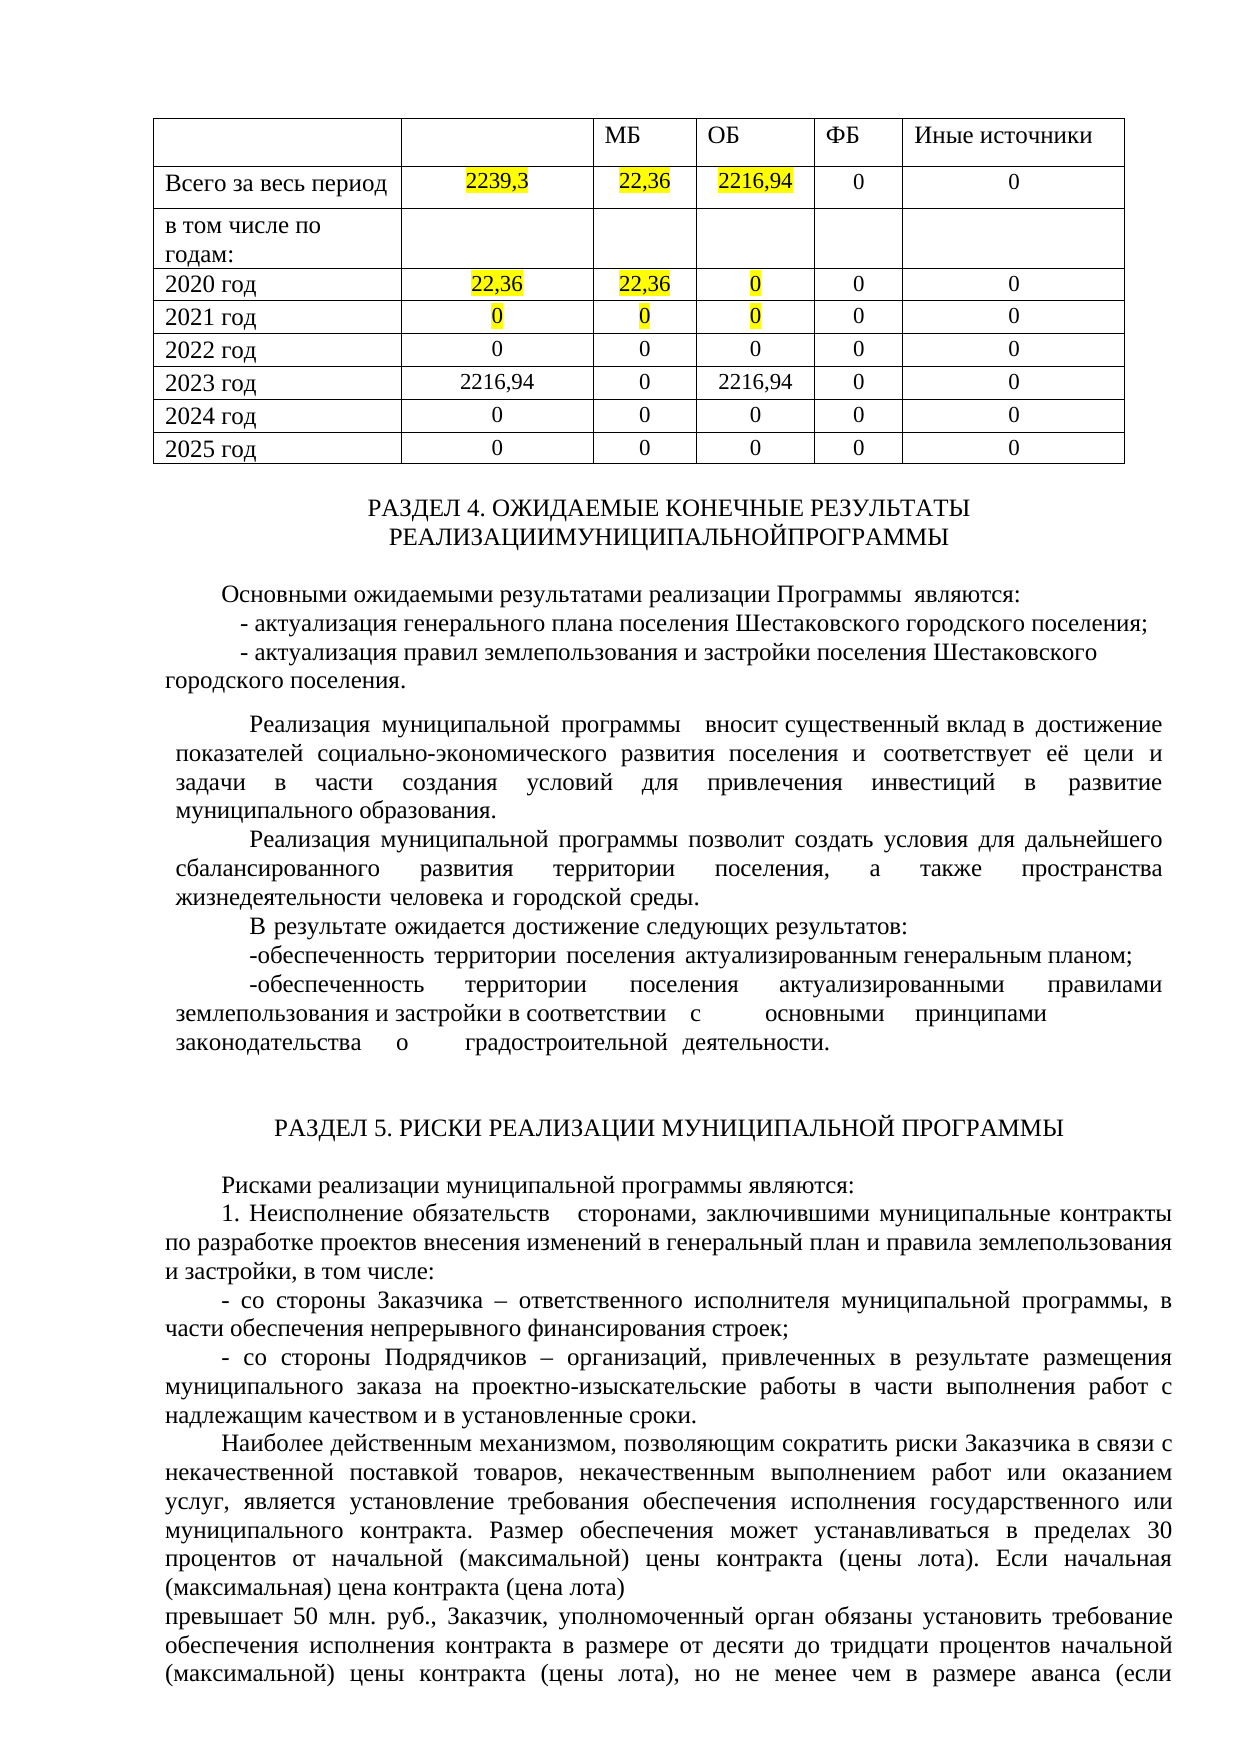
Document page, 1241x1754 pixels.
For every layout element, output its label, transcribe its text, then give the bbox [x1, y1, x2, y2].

text В результате ожидается достижение следующих результатов: [175, 911, 1163, 940]
text Наиболее действенным механизмом, позволяющим сократить риски Заказчика в связи с некачественной поставкой товаров, некачественным выполнением работ или оказанием услуг, является установление требования обеспечения исполнения государственного или муниципального контракта. Размер обеспечения может устанавливаться в пределах 30 процентов от начальной (максимальной) цены контракта (цены лота). Если начальная (максимальная) цена контракта (цена лота) [165, 1428, 1173, 1601]
table_cell 2025 год [154, 433, 401, 462]
table_cell 0 [815, 301, 902, 333]
table_cell 0 [402, 301, 593, 333]
table_cell 0 [697, 334, 814, 366]
text - со стороны Заказчика – ответственного исполнителя муниципальной программы, в части обеспечения непрерывного финансирования строек; [165, 1285, 1173, 1342]
table_cell [402, 209, 593, 268]
table_cell 0 [594, 367, 696, 399]
table_cell 0 [594, 301, 696, 333]
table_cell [402, 119, 593, 166]
table_cell 0 [402, 400, 593, 432]
table_cell 2216,94 [697, 367, 814, 399]
table_cell ФБ [815, 119, 902, 166]
table_cell [594, 209, 696, 268]
text Реализация муниципальной программы вносит существенный вклад в достижение показателей социально-экономического развития поселения и соответствует её цели и задачи в части создания условий для привлечения инвестиций в развитие муниципального образования. [175, 709, 1163, 824]
table_cell 0 [594, 400, 696, 432]
table_cell 0 [815, 167, 902, 208]
table_cell 0 [402, 334, 593, 366]
table_cell 0 [903, 433, 1124, 462]
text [165, 1601, 1173, 1687]
text Реализация муниципальной программы позволит создать условия для дальнейшего сбалансированного развития территории поселения, а также пространства жизнедеятельности человека и городской среды. [175, 824, 1163, 911]
table_cell 0 [697, 301, 814, 333]
table_cell 2216,94 [697, 167, 814, 208]
table_cell 0 [594, 433, 696, 462]
table_cell 2239,3 [402, 167, 593, 208]
table_cell 0 [815, 433, 902, 462]
table_cell 2024 год [154, 400, 401, 432]
table_cell ОБ [697, 119, 814, 166]
text РАЗДЕЛ 4. ОЖИДАЕМЫЕ КОНЕЧНЫЕ РЕЗУЛЬТАТЫ РЕАЛИЗАЦИИМУНИЦИПАЛЬНОЙПРОГРАММЫ [199, 493, 1139, 551]
table_cell 0 [815, 334, 902, 366]
text -обеспеченность территории поселения актуализированным генеральным планом; [175, 940, 1163, 969]
table_cell 2021 год [154, 301, 401, 333]
table_cell Всего за весь период [154, 167, 401, 208]
table_cell 0 [903, 334, 1124, 366]
table_cell 22,36 [594, 269, 696, 300]
text Рисками реализации муниципальной программы являются: [165, 1170, 1173, 1198]
table_cell 0 [903, 269, 1124, 300]
table_cell 0 [903, 367, 1124, 399]
table_cell 0 [903, 167, 1124, 208]
text - актуализация генерального плана поселения Шестаковского городского поселения; [165, 608, 1173, 637]
text 1. Неисполнение обязательств сторонами, заключившими муниципальные контракты по разработке проектов внесения изменений в генеральный план и правила землепользования и застройки, в том числе: [165, 1198, 1173, 1285]
table_cell [815, 209, 902, 268]
text -обеспеченность территории поселения актуализированными правилами землепользования и застройки в соответствии с основными принципами законодательства о градостроительной деятельности. [175, 969, 1163, 1056]
table_cell 0 [815, 367, 902, 399]
table_cell 2022 год [154, 334, 401, 366]
table_cell 0 [697, 433, 814, 462]
table_cell 22,36 [402, 269, 593, 300]
table_cell [697, 209, 814, 268]
text - со стороны Подрядчиков – организаций, привлеченных в результате размещения муниципального заказа на проектно-изыскательские работы в части выполнения работ с надлежащим качеством и в установленные сроки. [165, 1342, 1173, 1428]
table_cell 0 [903, 301, 1124, 333]
table_cell 0 [402, 433, 593, 462]
table_cell 2023 год [154, 367, 401, 399]
table_cell 0 [903, 400, 1124, 432]
text - актуализация правил землепользования и застройки поселения Шестаковского городского поселения. [165, 637, 1173, 694]
table_cell 2020 год [154, 269, 401, 300]
text Основными ожидаемыми результатами реализации Программы являются: [165, 579, 1173, 608]
table_cell 0 [815, 269, 902, 300]
table_cell 22,36 [594, 167, 696, 208]
text РАЗДЕЛ 5. РИСКИ РЕАЛИЗАЦИИ МУНИЦИПАЛЬНОЙ ПРОГРАММЫ [165, 1113, 1173, 1142]
table_cell 0 [697, 269, 814, 300]
table_cell 0 [815, 400, 902, 432]
table_cell Иные источники [903, 119, 1124, 166]
table_cell [903, 209, 1124, 268]
table_cell МБ [594, 119, 696, 166]
table_cell 0 [594, 334, 696, 366]
table_cell в том числе по годам: [154, 209, 401, 268]
table_cell 0 [697, 400, 814, 432]
table_cell 2216,94 [402, 367, 593, 399]
